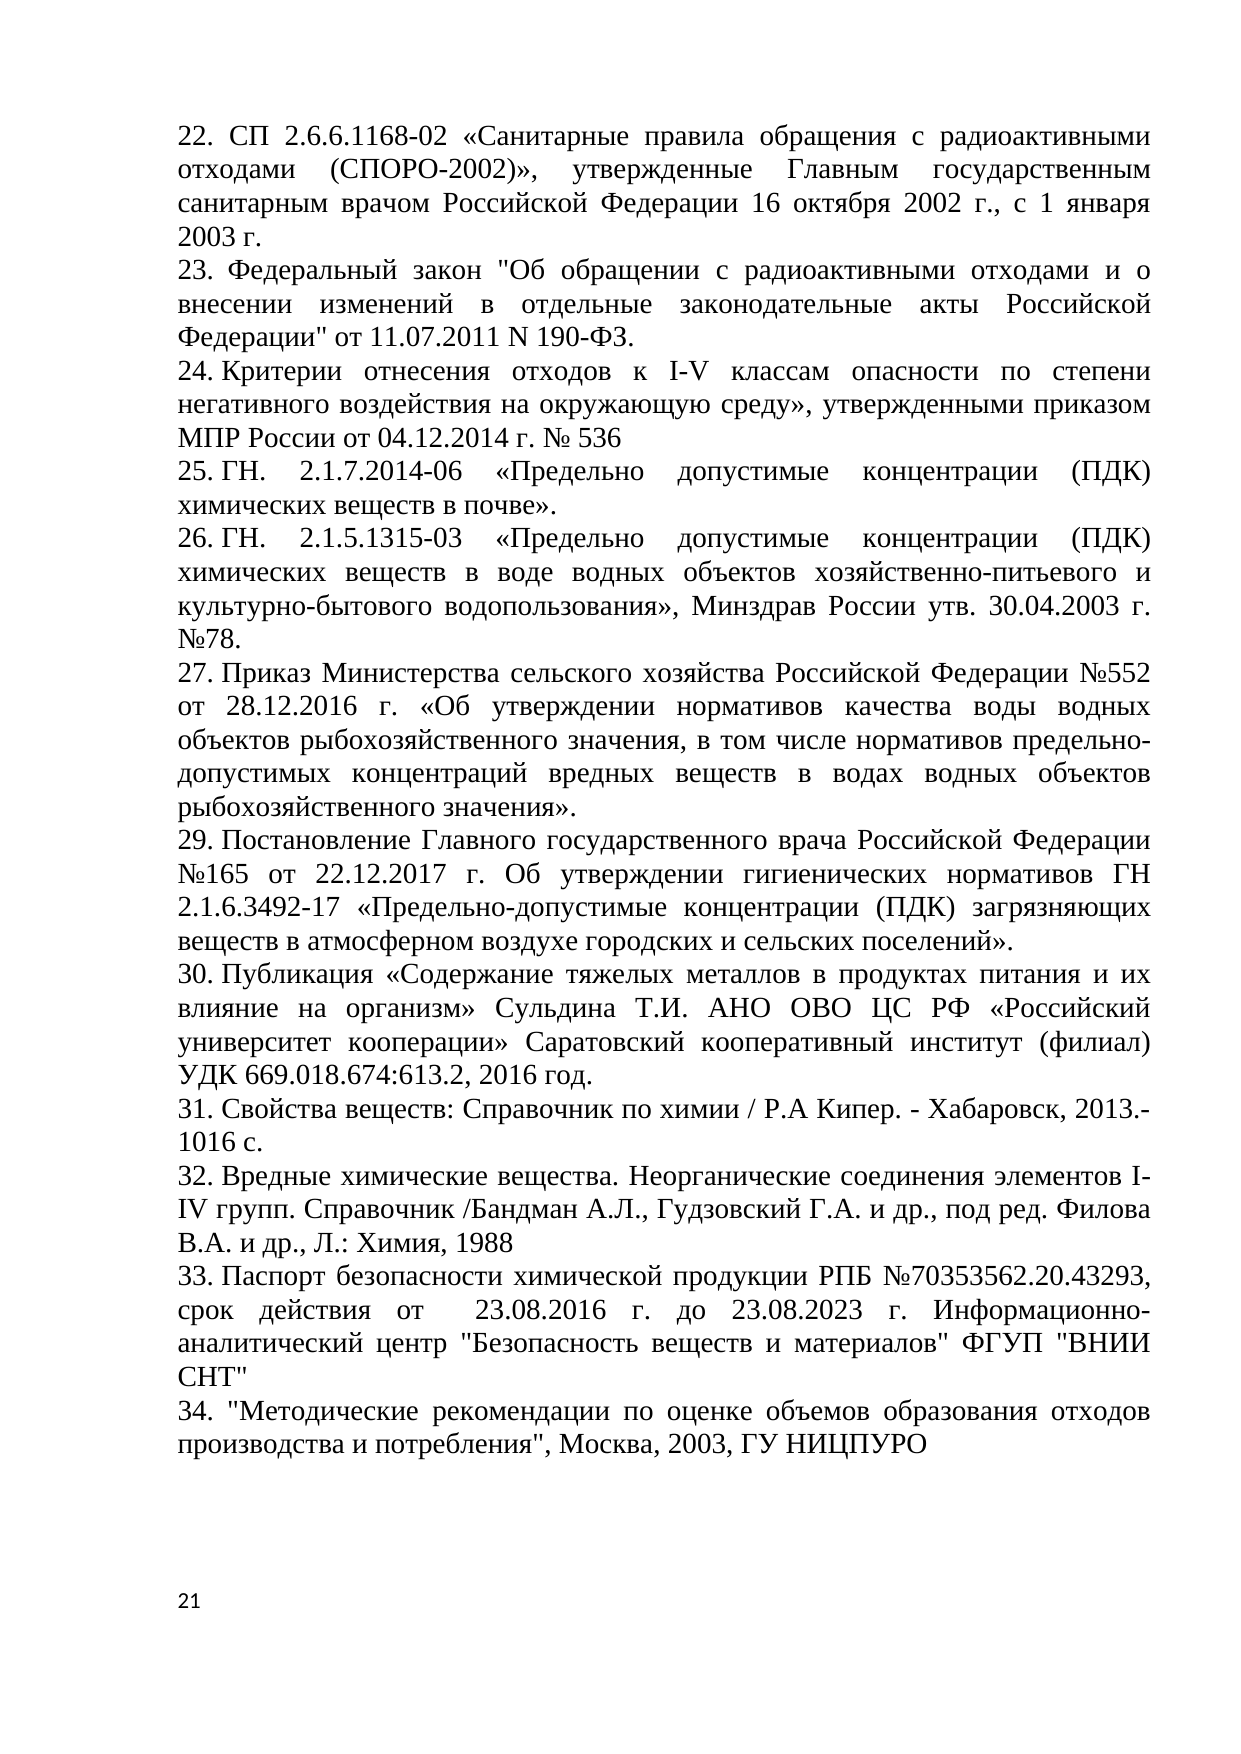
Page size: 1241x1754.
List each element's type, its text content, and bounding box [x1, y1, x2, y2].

text 22. СП 2.6.6.1168-02 «Санитарные правила обращения с радиоактивными отходами (СПОРО-2002)», утвержденные Главным государственным санитарным врачом Российской Федерации 16 октября 2002 г., с 1 января 2003 г. [177, 118, 1152, 252]
text 31. Свойства веществ: Справочник по химии / Р.А Кипер. - Хабаровск, 2013.- 1016 с. [177, 1091, 1152, 1158]
text 27. Приказ Министерства сельского хозяйства Российской Федерации №552 от 28.12.2016 г. «Об утверждении нормативов качества воды водных объектов рыбохозяйственного значения, в том числе нормативов предельно-допустимых концентраций вредных веществ в водах водных объектов рыбохозяйственного значения». [177, 655, 1152, 822]
text 29. Постановление Главного государственного врача Российской Федерации №165 от 22.12.2017 г. Об утверждении гигиенических нормативов ГН 2.1.6.3492-17 «Предельно-допустимые концентрации (ПДК) загрязняющих веществ в атмосферном воздухе городских и сельских поселений». [177, 822, 1152, 957]
text 30. Публикация «Содержание тяжелых металлов в продуктах питания и их влияние на организм» Сульдина Т.И. АНО ОВО ЦС РФ «Российский университет кооперации» Саратовский кооперативный институт (филиал) УДК 669.018.674:613.2, 2016 год. [177, 957, 1152, 1091]
text 26. ГН. 2.1.5.1315-03 «Предельно допустимые концентрации (ПДК) химических веществ в воде водных объектов хозяйственно-питьевого и культурно-бытового водопользования», Минздрав России утв. 30.04.2003 г. №78. [177, 521, 1152, 655]
text 33. Паспорт безопасности химической продукции РПБ №70353562.20.43293, срок действия от 23.08.2016 г. до 23.08.2023 г. Информационно-аналитический центр "Безопасность веществ и материалов" ФГУП "ВНИИ СНТ" [177, 1258, 1152, 1393]
text 34. "Методические рекомендации по оценке объемов образования отходов производства и потребления", Москва, 2003, ГУ НИЦПУРО [177, 1393, 1152, 1460]
text 32. Вредные химические вещества. Неорганические соединения элементов I-IV групп. Справочник /Бандман А.Л., Гудзовский Г.А. и др., под ред. Филова В.А. и др., Л.: Химия, 1988 [177, 1158, 1152, 1258]
text 24. Критерии отнесения отходов к I-V классам опасности по степени негативного воздействия на окружающую среду», утвержденными приказом МПР России от 04.12.2014 г. № 536 [177, 353, 1152, 453]
text 23. Федеральный закон "Об обращении с радиоактивными отходами и о внесении изменений в отдельные законодательные акты Российской Федерации" от 11.07.2011 N 190-ФЗ. [177, 252, 1152, 353]
text 25. ГН. 2.1.7.2014-06 «Предельно допустимые концентрации (ПДК) химических веществ в почве». [177, 453, 1152, 521]
